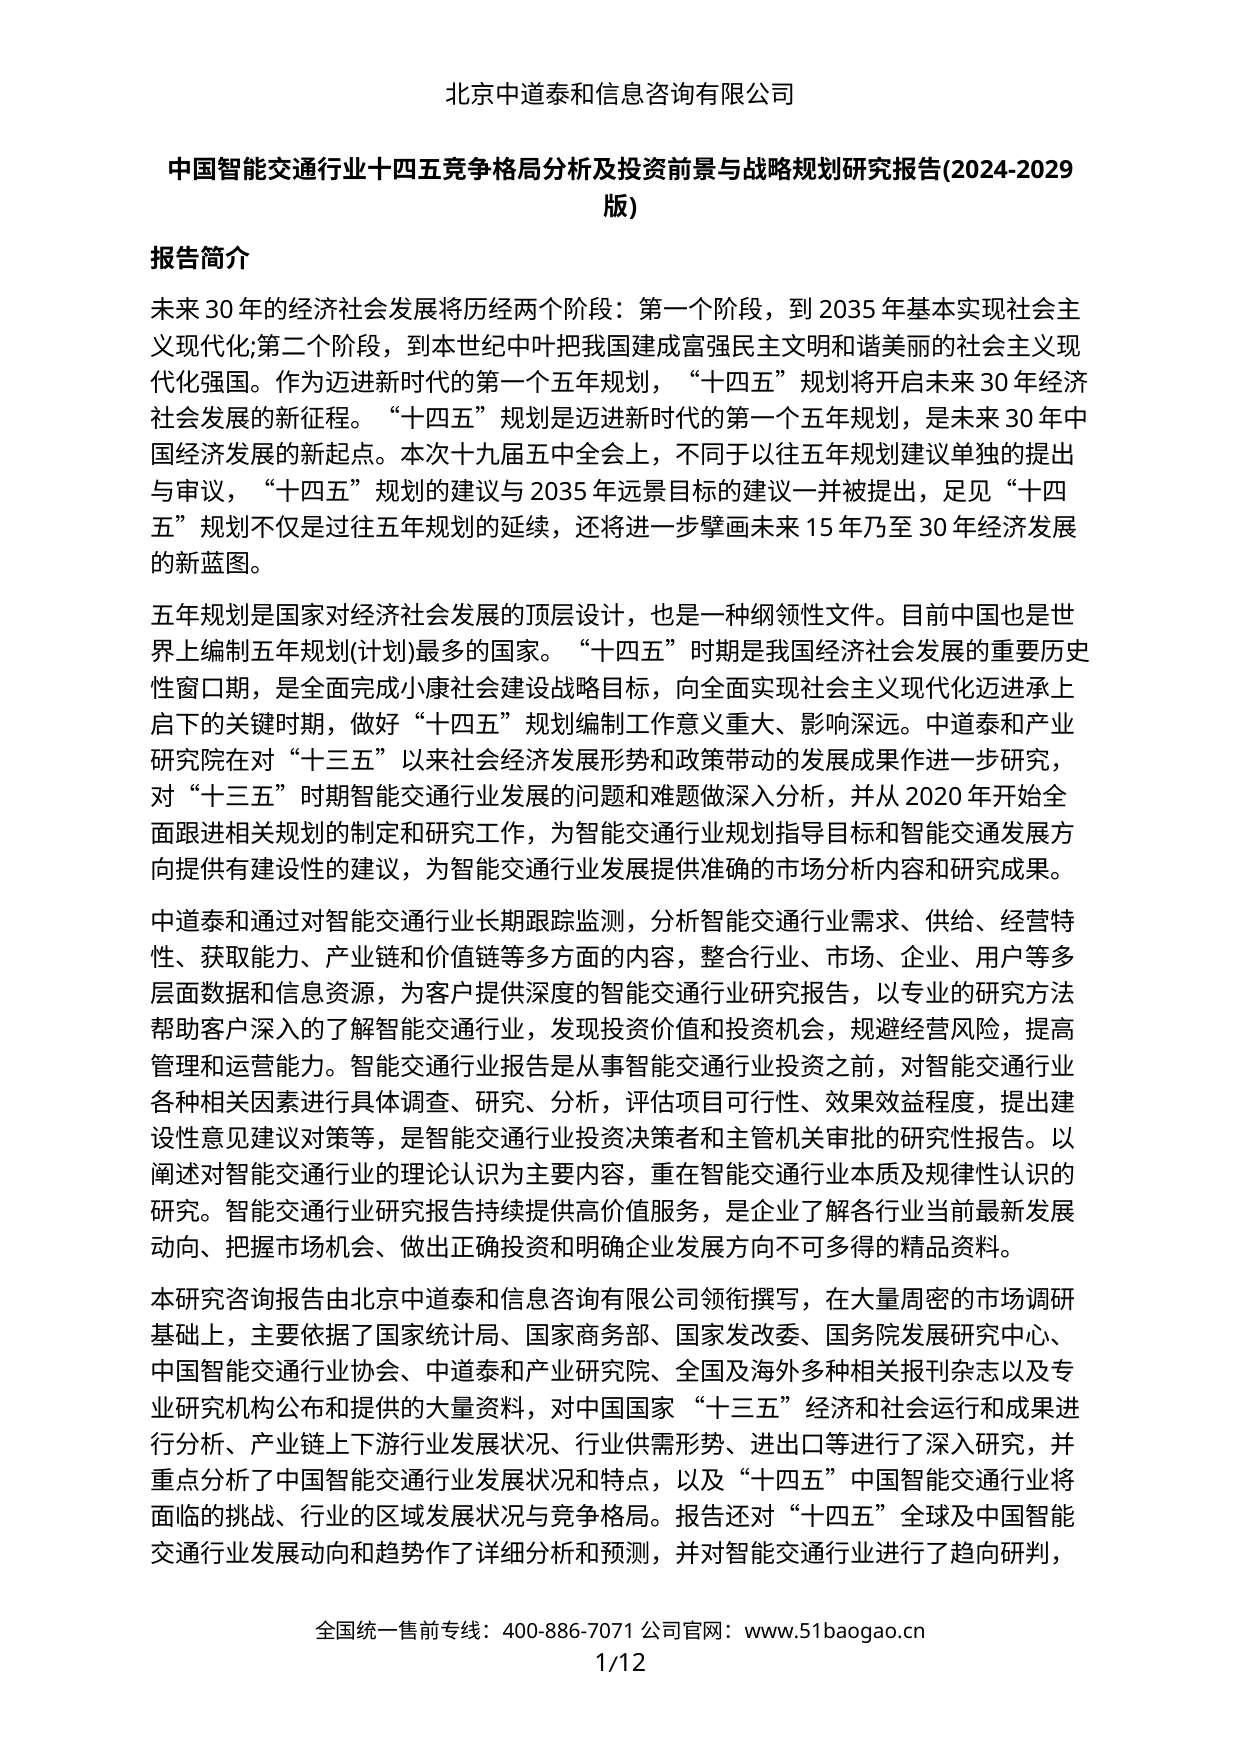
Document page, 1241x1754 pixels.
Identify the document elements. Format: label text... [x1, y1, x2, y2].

text 中道泰和通过对智能交通行业长期跟踪监测，分析智能交通行业需求、供给、经营特性、获取能力、产业链和价值链等多方面的内容，整合行业、市场、企业、用户等多层面数据和信息资源，为客户提供深度的智能交通行业研究报告，以专业的研究方法帮助客户深入的了解智能交通行业，发现投资价值和投资机会，规避经营风险，提高管理和运营能力。智能交通行业报告是从事智能交通行业投资之前，对智能交通行业各种相关因素进行具体调查、研究、分析，评估项目可行性、效果效益程度，提出建设性意见建议对策等，是智能交通行业投资决策者和主管机关审批的研究性报告。以阐述对智能交通行业的理论认识为主要内容，重在智能交通行业本质及规律性认识的研究。智能交通行业研究报告持续提供高价值服务，是企业了解各行业当前最新发展动向、把握市场机会、做出正确投资和明确企业发展方向不可多得的精品资料。 [150, 901, 1090, 1264]
text 未来30年的经济社会发展将历经两个阶段：第一个阶段，到2035年基本实现社会主义现代化;第二个阶段，到本世纪中叶把我国建成富强民主文明和谐美丽的社会主义现代化强国。作为迈进新时代的第一个五年规划，“十四五”规划将开启未来30年经济社会发展的新征程。“十四五”规划是迈进新时代的第一个五年规划，是未来30年中国经济发展的新起点。本次十九届五中全会上，不同于以往五年规划建议单独的提出与审议，“十四五”规划的建议与2035年远景目标的建议一并被提出，足见“十四五”规划不仅是过往五年规划的延续，还将进一步擘画未来15年乃至30年经济发展的新蓝图。 [150, 290, 1090, 580]
text 中国智能交通行业十四五竞争格局分析及投资前景与战略规划研究报告(2024-2029版) [150, 150, 1090, 222]
text 五年规划是国家对经济社会发展的顶层设计，也是一种纲领性文件。目前中国也是世界上编制五年规划(计划)最多的国家。“十四五”时期是我国经济社会发展的重要历史性窗口期，是全面完成小康社会建设战略目标，向全面实现社会主义现代化迈进承上启下的关键时期，做好“十四五”规划编制工作意义重大、影响深远。中道泰和产业研究院在对“十三五”以来社会经济发展形势和政策带动的发展成果作进一步研究，对“十三五”时期智能交通行业发展的问题和难题做深入分析，并从2020年开始全面跟进相关规划的制定和研究工作，为智能交通行业规划指导目标和智能交通发展方向提供有建设性的建议，为智能交通行业发展提供准确的市场分析内容和研究成果。 [150, 596, 1090, 886]
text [150, 1279, 1090, 1569]
text 报告简介 [150, 238, 1090, 274]
